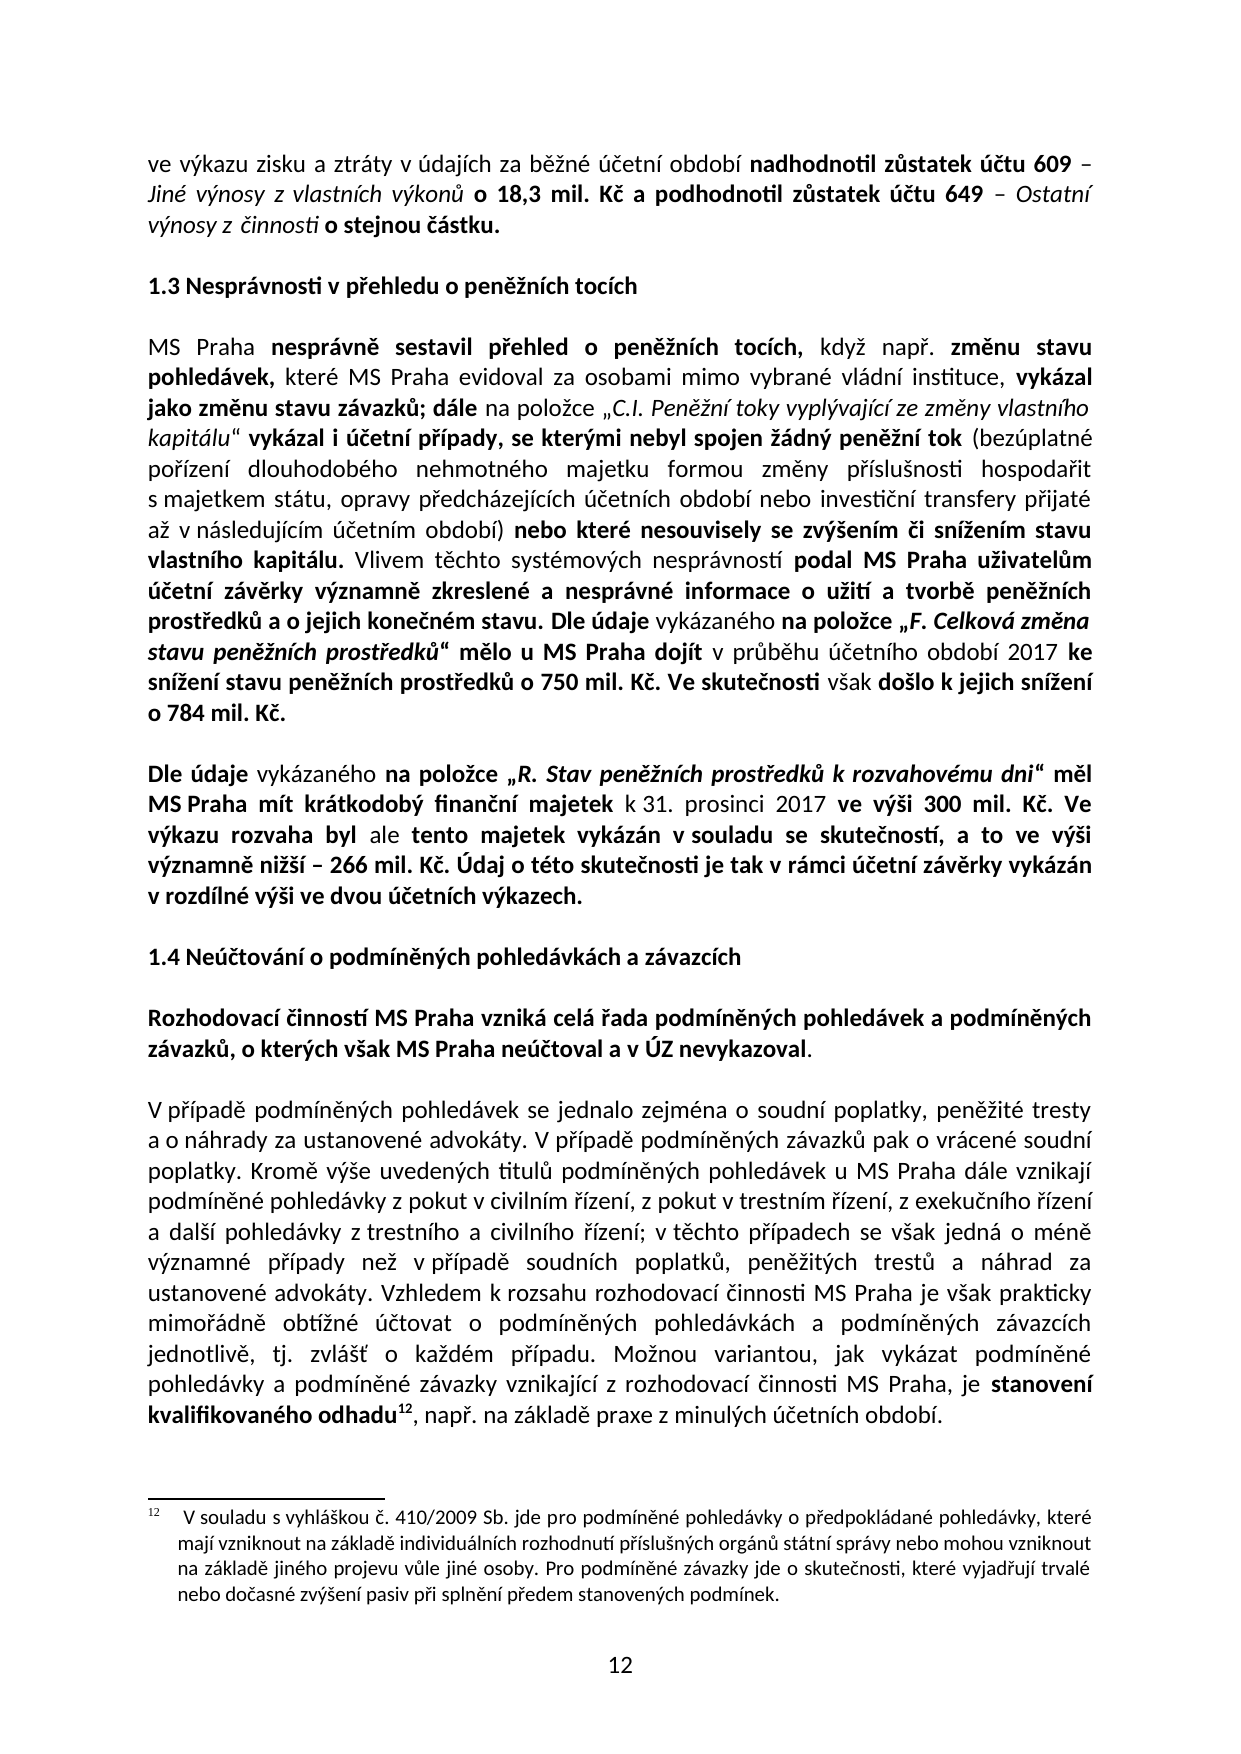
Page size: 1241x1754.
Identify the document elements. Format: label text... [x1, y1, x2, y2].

text MS Praha nesprávně sestavil přehled o peněžních tocích, když např. změnu stavu pohledávek, které MS Praha evidoval za osobami mimo vybrané vládní instituce, vykázal jako změnu stavu závazků; dále na položce „C.I. Peněžní toky vyplývající ze změny vlastního kapitálu“ vykázal i účetní případy, se kterými nebyl spojen žádný peněžní tok (bezúplatné pořízení dlouhodobého nehmotného majetku formou změny příslušnosti hospodařit s majetkem státu, opravy předcházejících účetních období nebo investiční transfery přijaté až v následujícím účetním období) nebo které nesouvisely se zvýšením či snížením stavu vlastního kapitálu. Vlivem těchto systémových nesprávností podal MS Praha uživatelům účetní závěrky významně zkreslené a nesprávné informace o užití a tvorbě peněžních prostředků a o jejich konečném stavu. Dle údaje vykázaného na položce „F. Celková změna stavu peněžních prostředků“ mělo u MS Praha dojít v průběhu účetního období 2017 ke snížení stavu peněžních prostředků o 750 mil. Kč. Ve skutečnosti však došlo k jejich snížení o 784 mil. Kč. [148, 331, 1092, 728]
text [148, 148, 1092, 239]
text V případě podmíněných pohledávek se jednalo zejména o soudní poplatky, peněžité tresty a o náhrady za ustanovené advokáty. V případě podmíněných závazků pak o vrácené soudní poplatky. Kromě výše uvedených titulů podmíněných pohledávek u MS Praha dále vznikají podmíněné pohledávky z pokut v civilním řízení, z pokut v trestním řízení, z exekučního řízení a další pohledávky z trestního a civilního řízení; v těchto případech se však jedná o méně významné případy než v případě soudních poplatků, peněžitých trestů a náhrad za ustanovené advokáty. Vzhledem k rozsahu rozhodovací činnosti MS Praha je však prakticky mimořádně obtížné účtovat o podmíněných pohledávkách a podmíněných závazcích jednotlivě, tj. zvlášť o každém případu. Možnou variantou, jak vykázat podmíněné pohledávky a podmíněné závazky vznikající z rozhodovací činnosti MS Praha, je stanovení kvalifikovaného odhadu, např. na základě praxe z minulých účetních období. [148, 1094, 1092, 1429]
text 1.3 Nesprávnosti v přehledu o peněžních tocích [148, 270, 1092, 300]
text Rozhodovací činností MS Praha vzniká celá řada podmíněných pohledávek a podmíněných závazků, o kterých však MS Praha neúčtoval a v ÚZ nevykazoval. [148, 1002, 1092, 1063]
text Dle údaje vykázaného na položce „R. Stav peněžních prostředků k rozvahovému dni“ měl MS Praha mít krátkodobý finanční majetek k 31. prosinci 2017 ve výši 300 mil. Kč. Ve výkazu rozvaha byl ale tento majetek vykázán v souladu se skutečností, a to ve výši významně nižší – 266 mil. Kč. Údaj o této skutečnosti je tak v rámci účetní závěrky vykázán v rozdílné výši ve dvou účetních výkazech. [148, 758, 1092, 911]
text 1.4 Neúčtování o podmíněných pohledávkách a závazcích [148, 941, 1092, 972]
